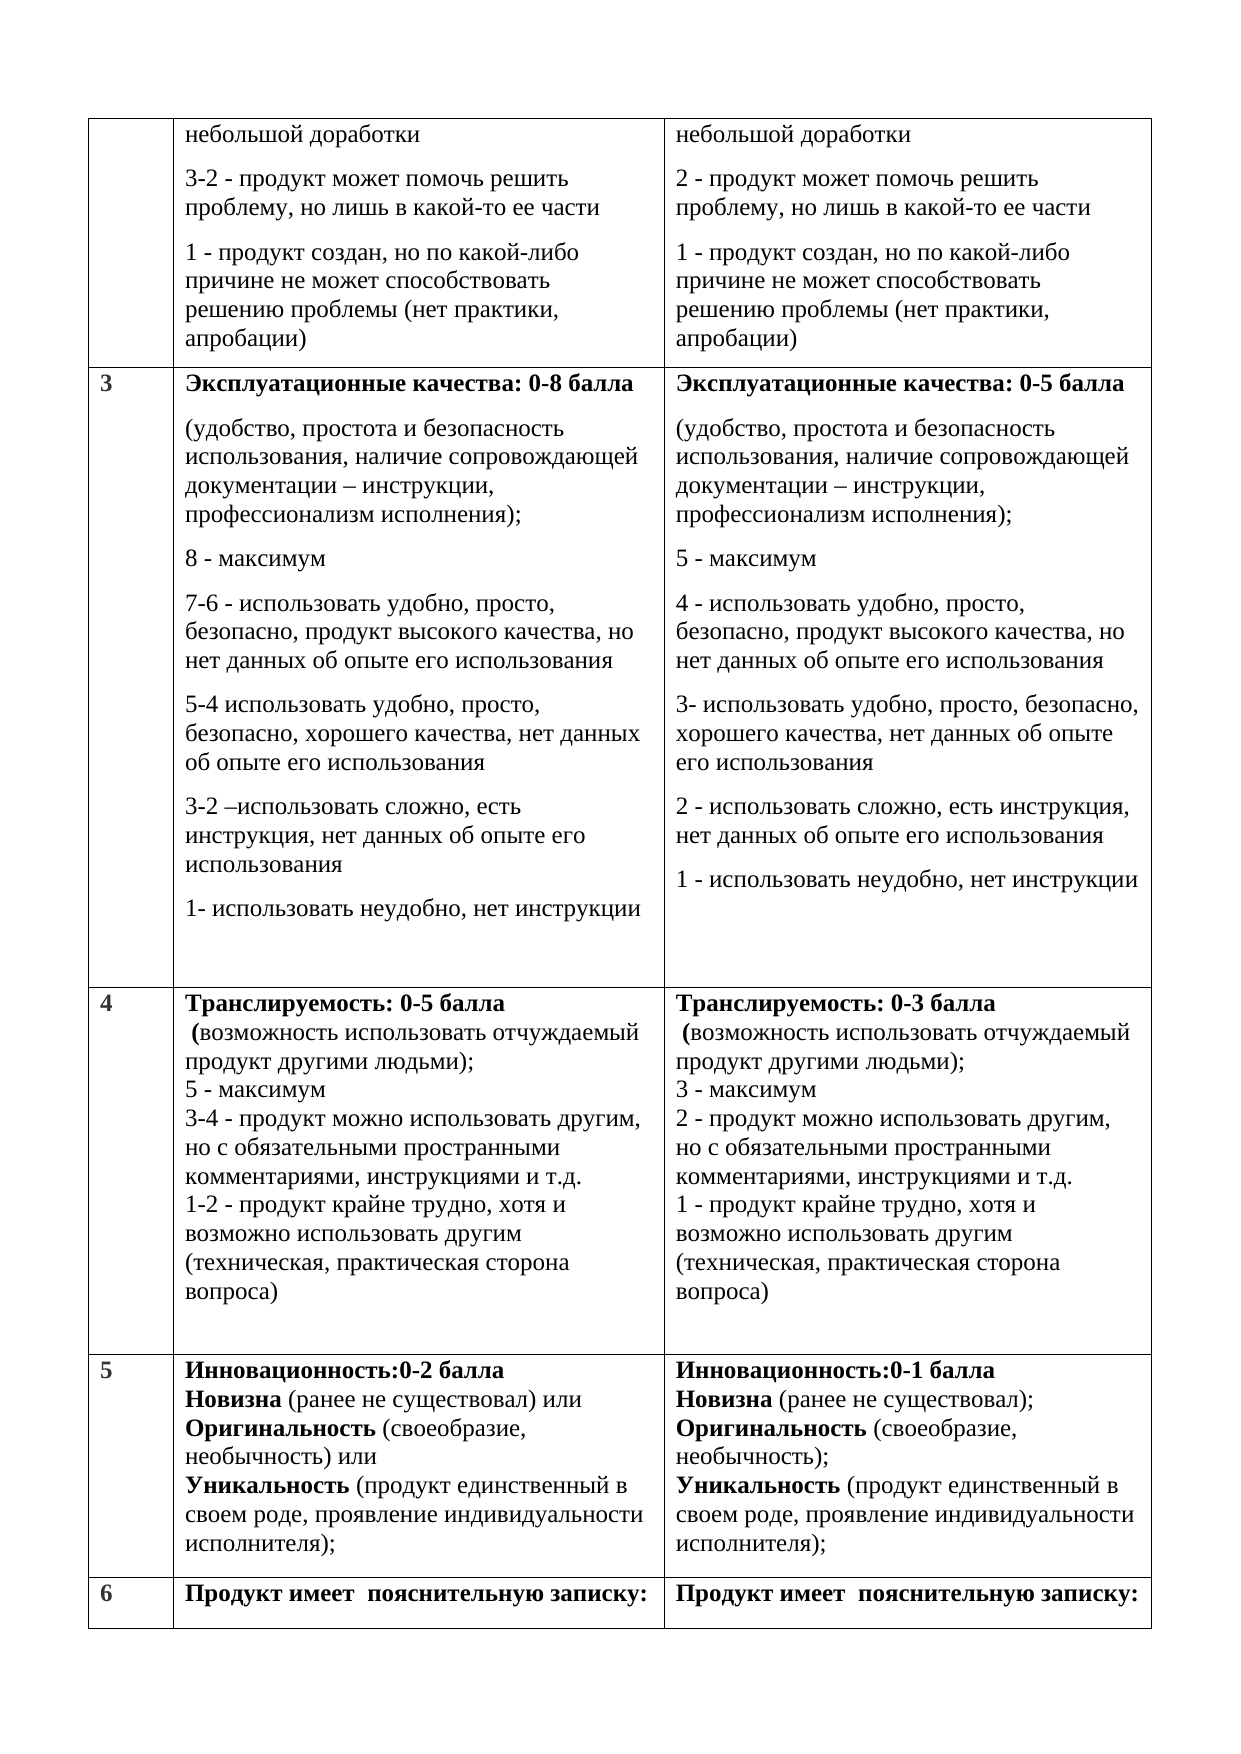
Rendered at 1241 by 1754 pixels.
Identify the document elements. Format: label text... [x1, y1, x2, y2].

table_cell Эксплуатационные качества: 0-8 балла (удобство, простота и безопасность использования, наличие сопровождающей документации – инструкции, профессионализм исполнения); 8 - максимум 7-6 - использовать удобно, просто, безопасно, продукт высокого качества, но нет данных об опыте его использования 5-4 использовать удобно, просто, безопасно, хорошего качества, нет данных об опыте его использования 3-2 –использовать сложно, есть инструкция, нет данных об опыте его использования 1- использовать неудобно, нет инструкции [174, 368, 664, 987]
table_cell Транслируемость: 0-3 балла (возможность использовать отчуждаемый продукт другими людьми); 3 - максимум 2 - продукт можно использовать другим, но с обязательными пространными комментариями, инструкциями и т.д. 1 - продукт крайне трудно, хотя и возможно использовать другим (техническая, практическая сторона вопроса) [665, 988, 1151, 1354]
table_cell Инновационность:0-1 балла Новизна (ранее не существовал); Оригинальность (своеобразие, необычность); Уникальность (продукт единственный в своем роде, проявление индивидуальности исполнителя); [665, 1355, 1151, 1577]
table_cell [665, 1578, 1151, 1628]
table_cell Эксплуатационные качества: 0-5 балла (удобство, простота и безопасность использования, наличие сопровождающей документации – инструкции, профессионализм исполнения); 5 - максимум 4 - использовать удобно, просто, безопасно, продукт высокого качества, но нет данных об опыте его использования 3- использовать удобно, просто, безопасно, хорошего качества, нет данных об опыте его использования 2 - использовать сложно, есть инструкция, нет данных об опыте его использования 1 - использовать неудобно, нет инструкции [665, 368, 1151, 987]
table_cell Инновационность:0-2 балла Новизна (ранее не существовал) или Оригинальность (своеобразие, необычность) или Уникальность (продукт единственный в своем роде, проявление индивидуальности исполнителя); [174, 1355, 664, 1577]
table_cell 6 [89, 1578, 173, 1628]
table_cell Транслируемость: 0-5 балла (возможность использовать отчуждаемый продукт другими людьми); 5 - максимум 3-4 - продукт можно использовать другим, но с обязательными пространными комментариями, инструкциями и т.д. 1-2 - продукт крайне трудно, хотя и возможно использовать другим (техническая, практическая сторона вопроса) [174, 988, 664, 1354]
table_cell 4 [89, 988, 173, 1354]
table_cell 2 [89, 119, 173, 367]
table_cell 5 [89, 1355, 173, 1577]
table_cell 3 [89, 368, 173, 987]
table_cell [174, 119, 664, 367]
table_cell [665, 119, 1151, 367]
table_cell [174, 1578, 664, 1628]
